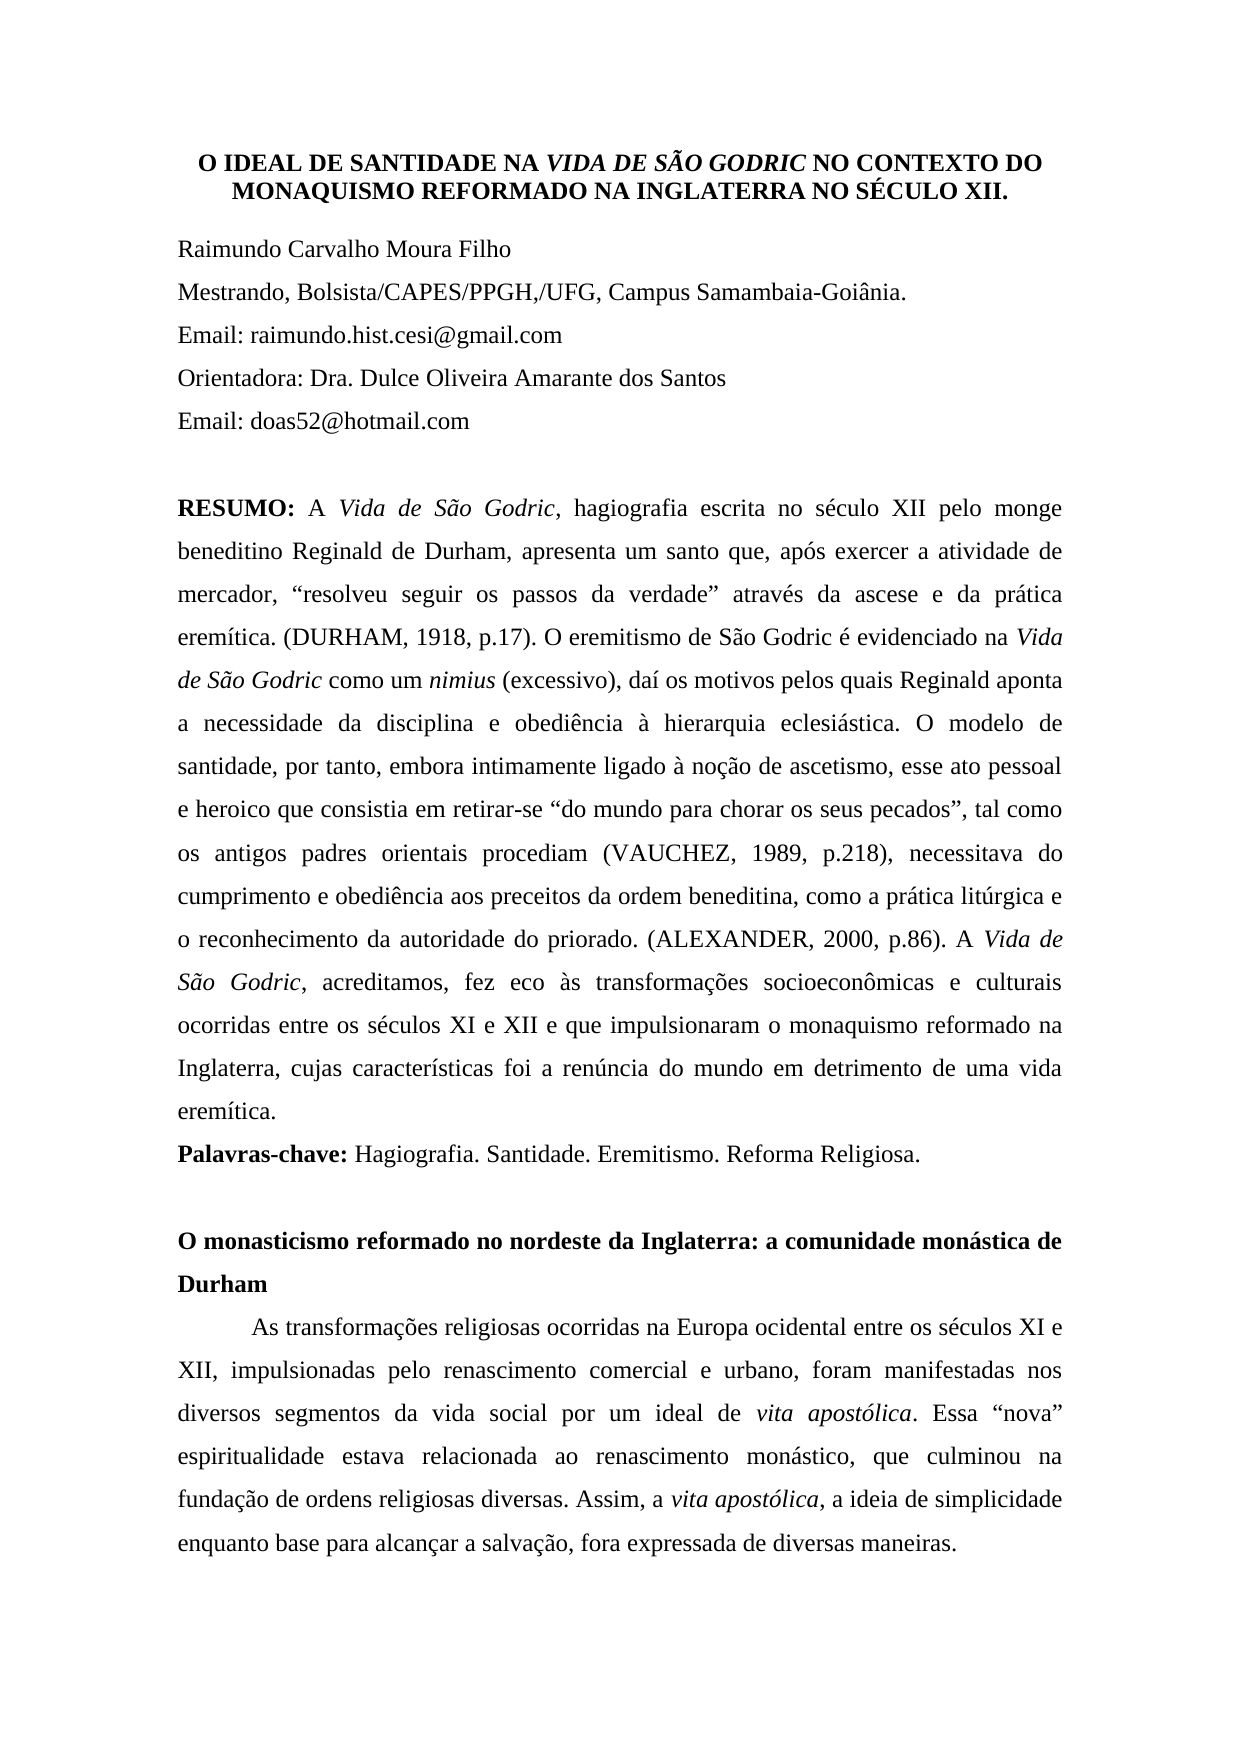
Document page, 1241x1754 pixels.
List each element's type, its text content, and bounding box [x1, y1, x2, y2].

text O IDEAL DE SANTIDADE NA VIDA DE SÃO GODRIC NO CONTEXTO DO MONAQUISMO REFORMADO NA INGLATERRA NO SÉCULO XII. [177, 148, 1063, 205]
text O monasticismo reformado no nordeste da Inglaterra: a comunidade monástica de Durham [177, 1226, 1063, 1298]
text As transformações religiosas ocorridas na Europa ocidental entre os séculos XI e XII, impulsionadas pelo renascimento comercial e urbano, foram manifestadas nos diversos segmentos da vida social por um ideal de vita apostólica. Essa “nova” espiritualidade estava relacionada ao renascimento monástico, que culminou na fundação de ordens religiosas diversas. Assim, a vita apostólica, a ideia de simplicidade enquanto base para alcançar a salvação, fora expressada de diversas maneiras. [177, 1312, 1063, 1556]
text Email: doas52@hotmail.com [177, 406, 1063, 435]
text RESUMO: A Vida de São Godric, hagiografia escrita no século XII pelo monge beneditino Reginald de Durham, apresenta um santo que, após exercer a atividade de mercador, “resolveu seguir os passos da verdade” através da ascese e da prática eremítica. (DURHAM, 1918, p.17). O eremitismo de São Godric é evidenciado na Vida de São Godric como um nimius (excessivo), daí os motivos pelos quais Reginald aponta a necessidade da disciplina e obediência à hierarquia eclesiástica. O modelo de santidade, por tanto, embora intimamente ligado à noção de ascetismo, esse ato pessoal e heroico que consistia em retirar-se “do mundo para chorar os seus pecados”, tal como os antigos padres orientais procediam (VAUCHEZ, 1989, p.218), necessitava do cumprimento e obediência aos preceitos da ordem beneditina, como a prática litúrgica e o reconhecimento da autoridade do priorado. (ALEXANDER, 2000, p.86). A Vida de São Godric, acreditamos, fez eco às transformações socioeconômicas e culturais ocorridas entre os séculos XI e XII e que impulsionaram o monaquismo reformado na Inglaterra, cujas características foi a renúncia do mundo em detrimento de uma vida eremítica. [177, 493, 1063, 1125]
text Mestrando, Bolsista/CAPES/PPGH,/UFG, Campus Samambaia-Goiânia. [177, 277, 1063, 306]
text Email: raimundo.hist.cesi@gmail.com [177, 320, 1063, 349]
text Palavras-chave: Hagiografia. Santidade. Eremitismo. Reforma Religiosa. [177, 1139, 1063, 1168]
text Orientadora: Dra. Dulce Oliveira Amarante dos Santos [177, 363, 1063, 392]
text Raimundo Carvalho Moura Filho [177, 234, 1063, 263]
